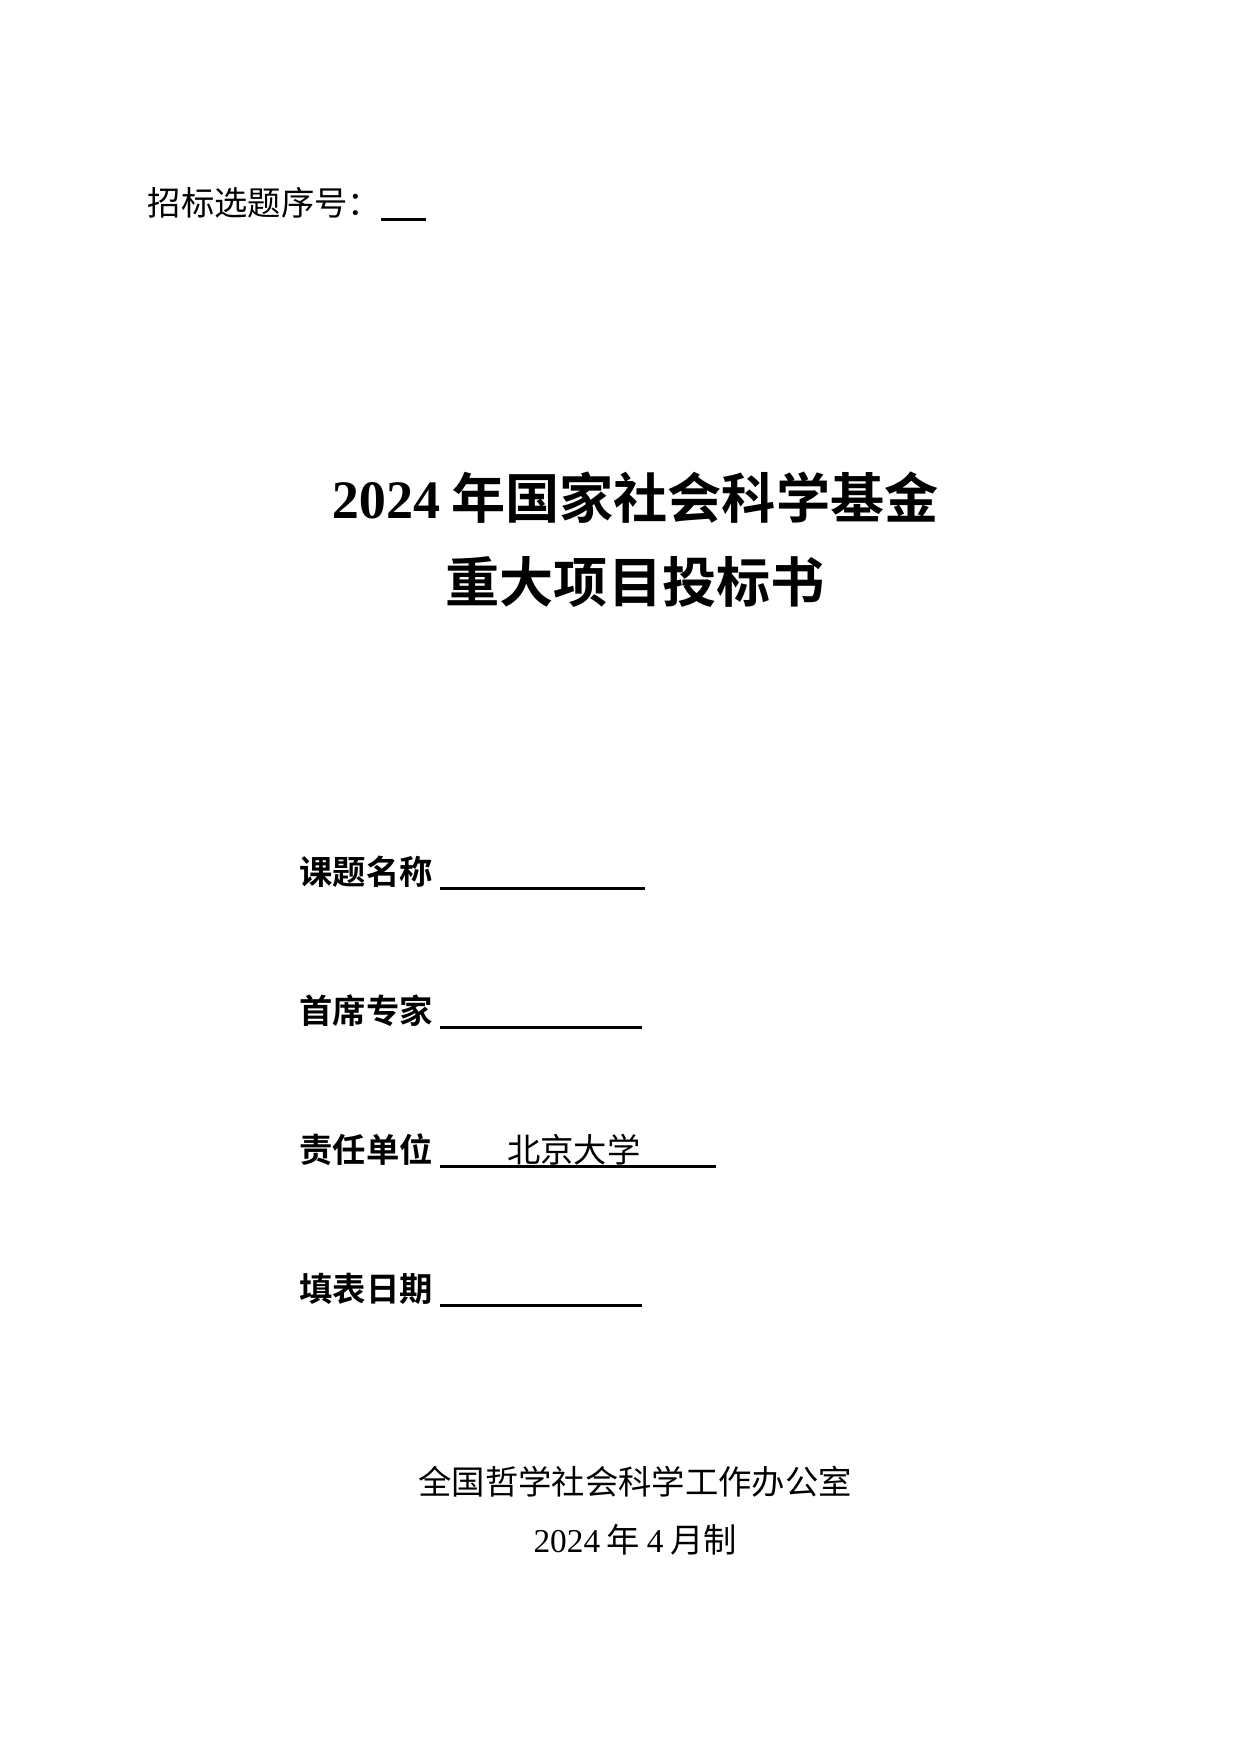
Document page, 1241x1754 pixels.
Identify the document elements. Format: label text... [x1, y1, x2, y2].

text 填表日期 [148, 1263, 1122, 1311]
text 课题名称 [148, 846, 1122, 894]
text 2024年国家社会科学基金 [148, 452, 1122, 536]
text 首席专家 [148, 985, 1122, 1033]
text 全国哲学社会科学工作办公室 [148, 1448, 1122, 1506]
text 重大项目投标书 [148, 536, 1122, 619]
text 责任单位 北京大学 [148, 1124, 1122, 1172]
text 2024年4月制 [148, 1506, 1122, 1564]
text 招标选题序号： [148, 177, 1122, 225]
